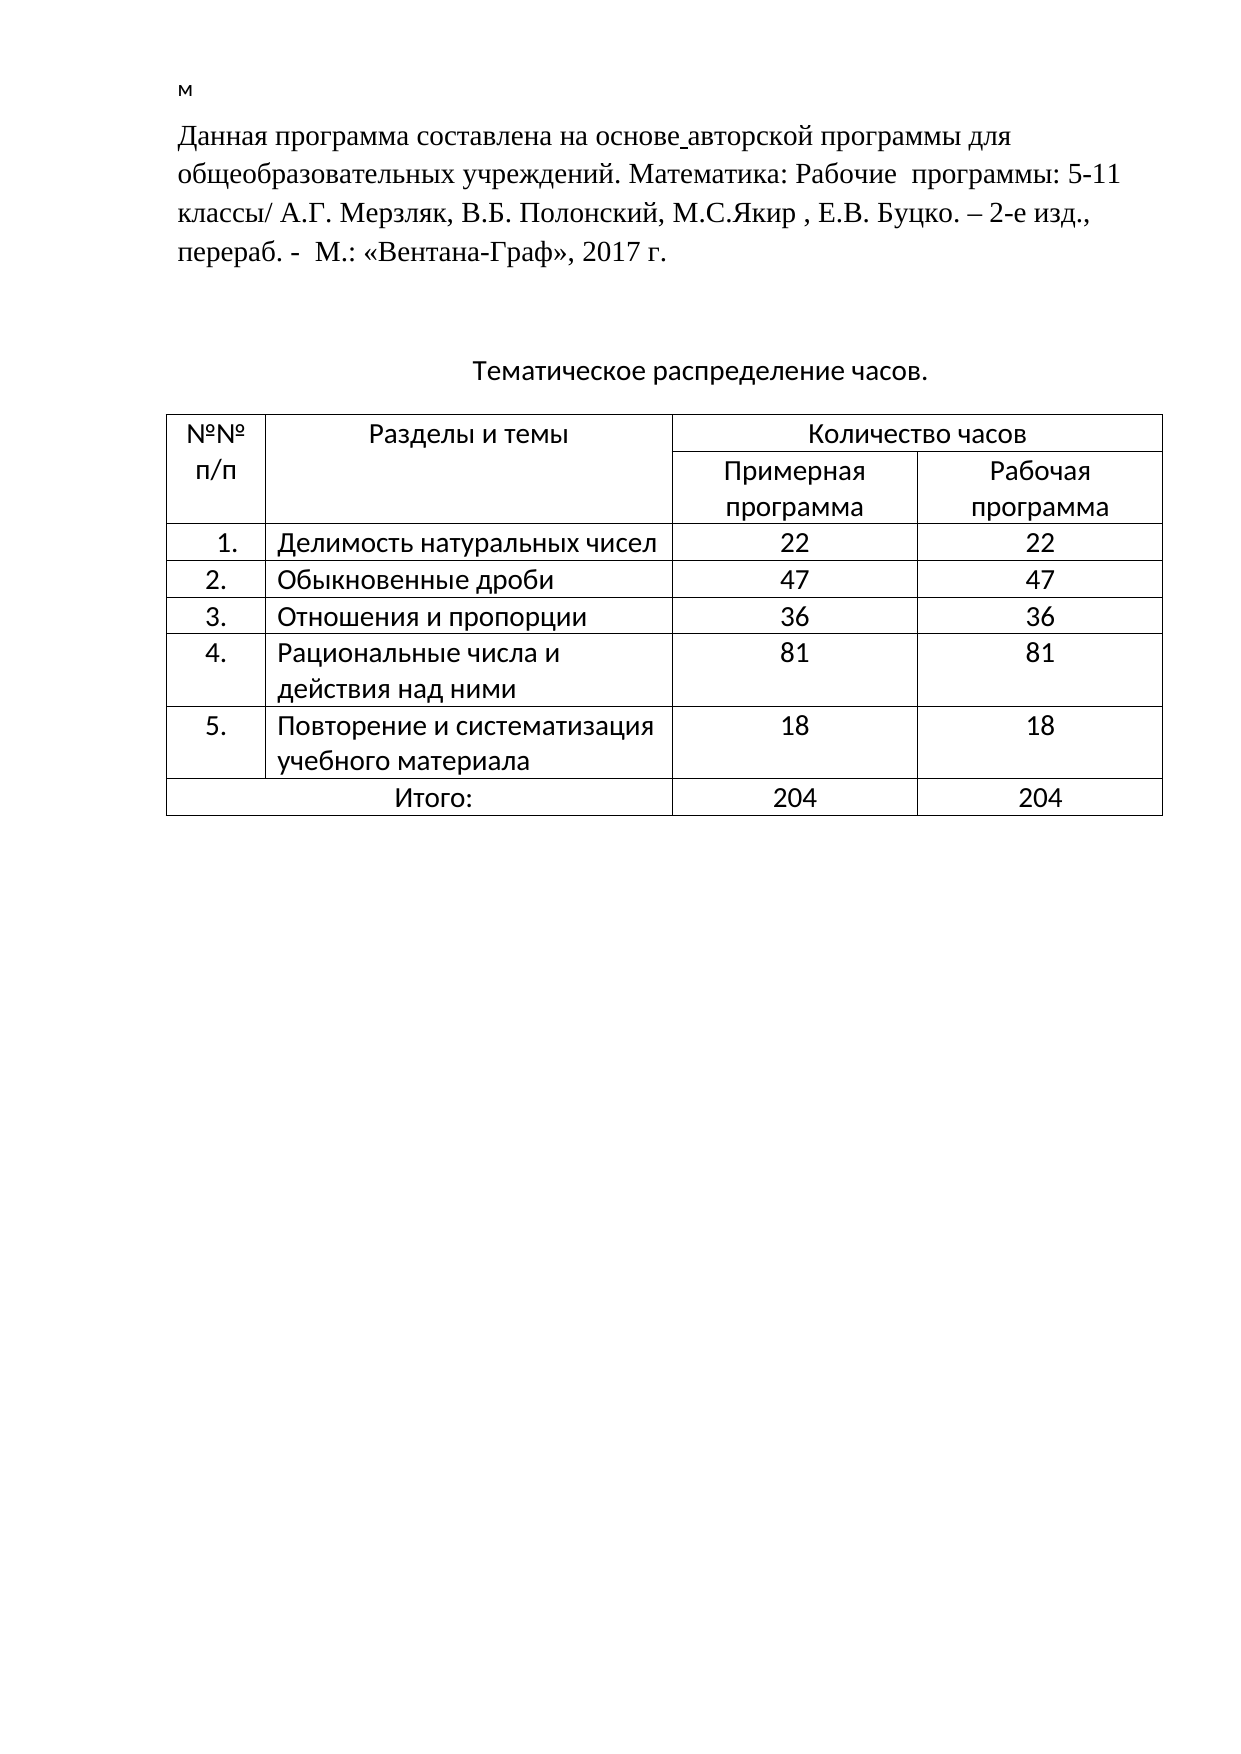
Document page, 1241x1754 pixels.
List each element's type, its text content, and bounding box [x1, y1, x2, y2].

table_cell 22 [918, 524, 1162, 560]
table_cell 5. [167, 707, 265, 778]
table_cell 36 [673, 598, 917, 633]
table_cell Примерная программа [673, 452, 917, 523]
table_cell Делимость натуральных чисел [266, 524, 672, 560]
text Тематическое распределение часов. [177, 352, 1152, 388]
table_cell 204 [673, 779, 917, 814]
table_header Количество часов [673, 415, 1162, 451]
table_cell 18 [673, 707, 917, 778]
table_cell 81 [673, 634, 917, 706]
table_cell 4. [167, 634, 265, 706]
table_cell 2. [167, 561, 265, 597]
table_cell Отношения и пропорции [266, 598, 672, 633]
table_cell [167, 524, 265, 560]
table_cell 36 [918, 598, 1162, 633]
table_cell 47 [918, 561, 1162, 597]
table_cell Рабочая программа [918, 452, 1162, 523]
text Данная программа составлена на основе авторской программы для общеобразовательных учреждений. Математика: Рабочие программы: 5-11 классы/ А.Г. Мерзляк, В.Б. Полонский, М.С.Якир , Е.В. Буцко. – 2-е изд., перераб. - М.: «Вентана-Граф», 2017 г. [177, 118, 1152, 267]
table_header Разделы и темы [266, 415, 672, 523]
table_header №№ п/п [167, 415, 265, 523]
table_cell 81 [918, 634, 1162, 706]
table_cell 22 [673, 524, 917, 560]
table_cell 204 [918, 779, 1162, 814]
table_cell Повторение и систематизация учебного материала [266, 707, 672, 778]
table_cell 3. [167, 598, 265, 633]
table_cell 47 [673, 561, 917, 597]
table_cell 18 [918, 707, 1162, 778]
table_cell Рациональные числа и действия над ними [266, 634, 672, 706]
table_cell Итого: [167, 779, 672, 814]
table_cell Обыкновенные дроби [266, 561, 672, 597]
